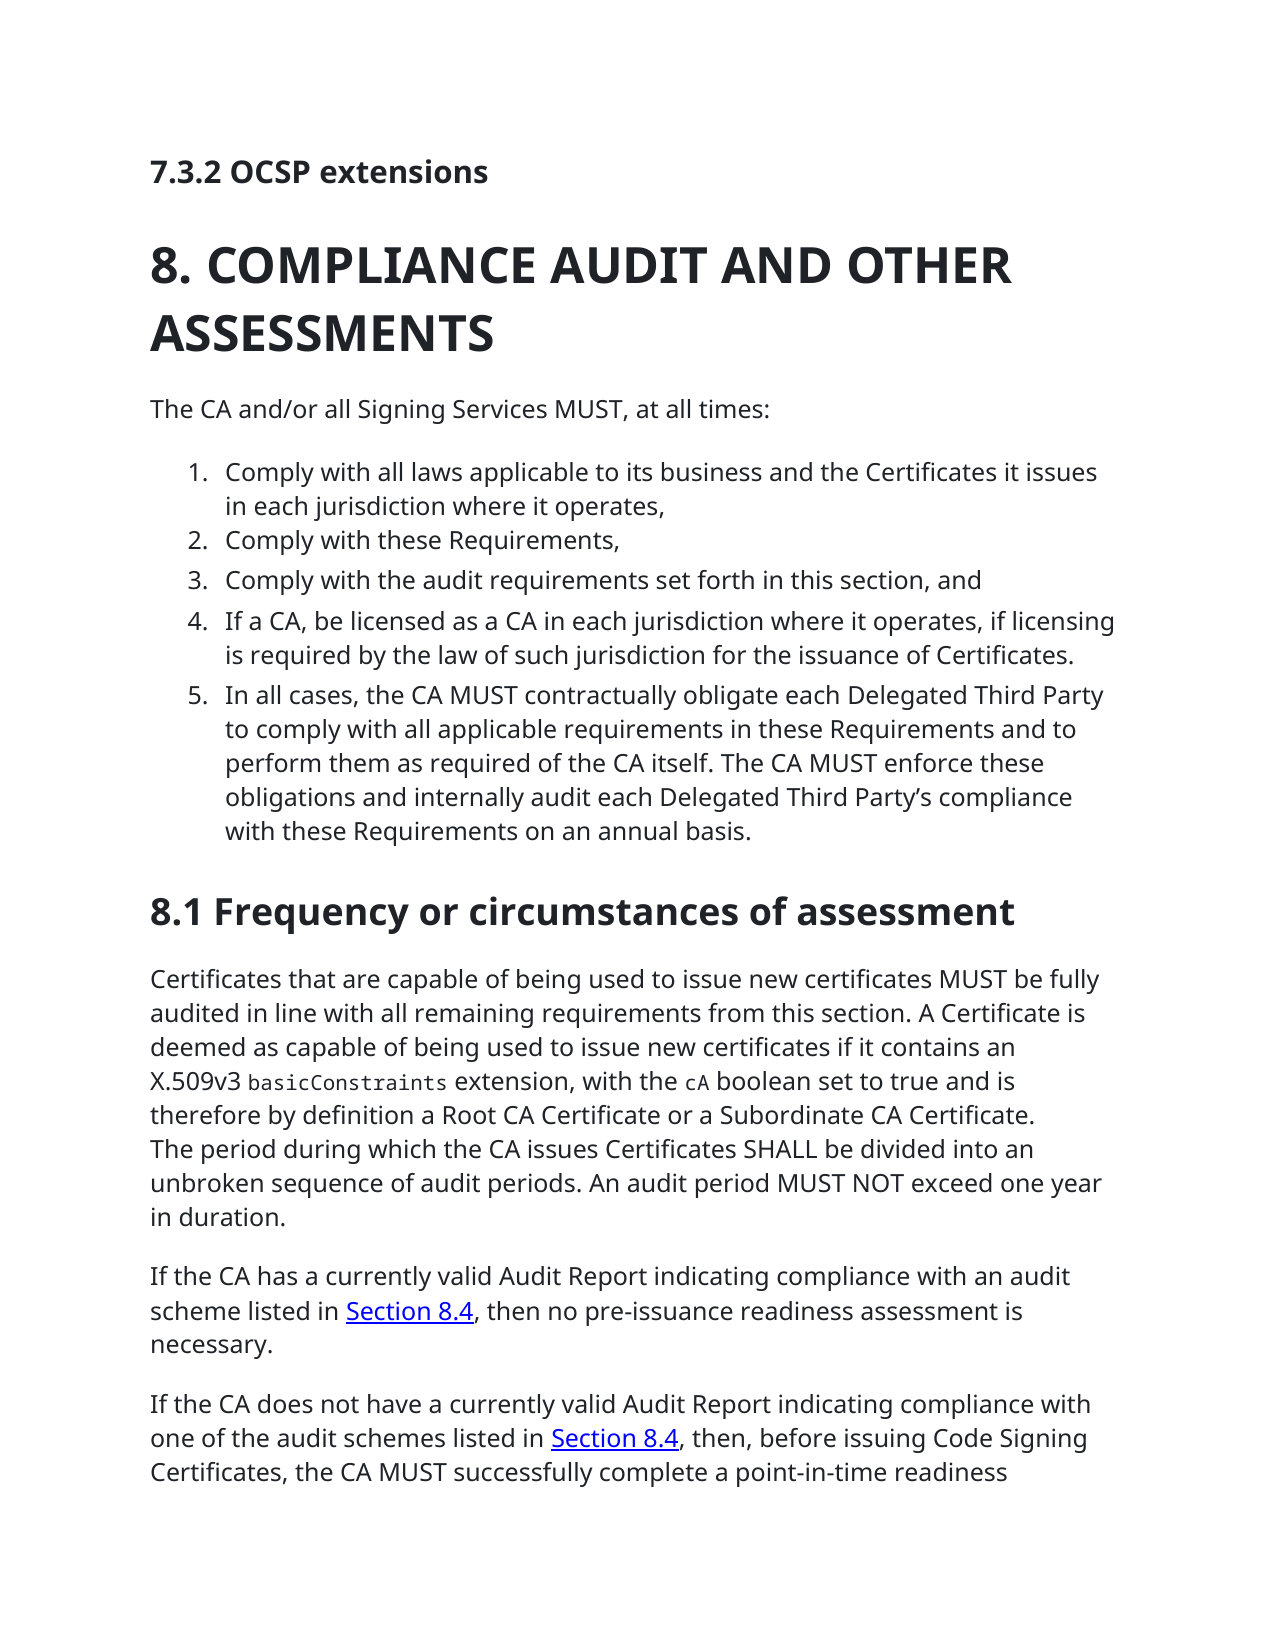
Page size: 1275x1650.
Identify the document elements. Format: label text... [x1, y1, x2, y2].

list In all cases, the CA MUST contractually obligate each Delegated Third Party to comply with all applicable requirements in these Requirements and to perform them as required of the CA itself. The CA MUST enforce these obligations and internally audit each Delegated Third Party’s compliance with these Requirements on an annual basis. [187, 678, 1125, 848]
list Comply with the audit requirements set forth in this section, and [187, 563, 1125, 597]
text The period during which the CA issues Certificates SHALL be divided into an unbroken sequence of audit periods. An audit period MUST NOT exceed one year in duration. [150, 1132, 1125, 1234]
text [150, 1386, 1125, 1488]
list If a CA, be licensed as a CA in each jurisdiction where it operates, if licensing is required by the law of such jurisdiction for the issuance of Certificates. [187, 603, 1125, 671]
text The CA and/or all Signing Services MUST, at all times: [150, 391, 1125, 425]
text 8. COMPLIANCE AUDIT AND OTHER ASSESSMENTS [150, 230, 1125, 366]
list Comply with all laws applicable to its business and the Certificates it issues in each jurisdiction where it operates, [187, 454, 1125, 523]
text Certificates that are capable of being used to issue new certificates MUST be fully audited in line with all remaining requirements from this section. A Certificate is deemed as capable of being used to issue new certificates if it contains an X.509v3 basicConstraints extension, with the cA boolean set to true and is therefore by definition a Root CA Certificate or a Subordinate CA Certificate. [150, 962, 1125, 1132]
text 7.3.2 OCSP extensions [150, 150, 1125, 193]
list Comply with these Requirements, [187, 523, 1125, 557]
text 8.1 Frequency or circumstances of assessment [150, 886, 1125, 937]
text If the CA has a currently valid Audit Report indicating compliance with an audit scheme listed in Section 8.4, then no pre-issuance readiness assessment is necessary. [150, 1259, 1125, 1361]
